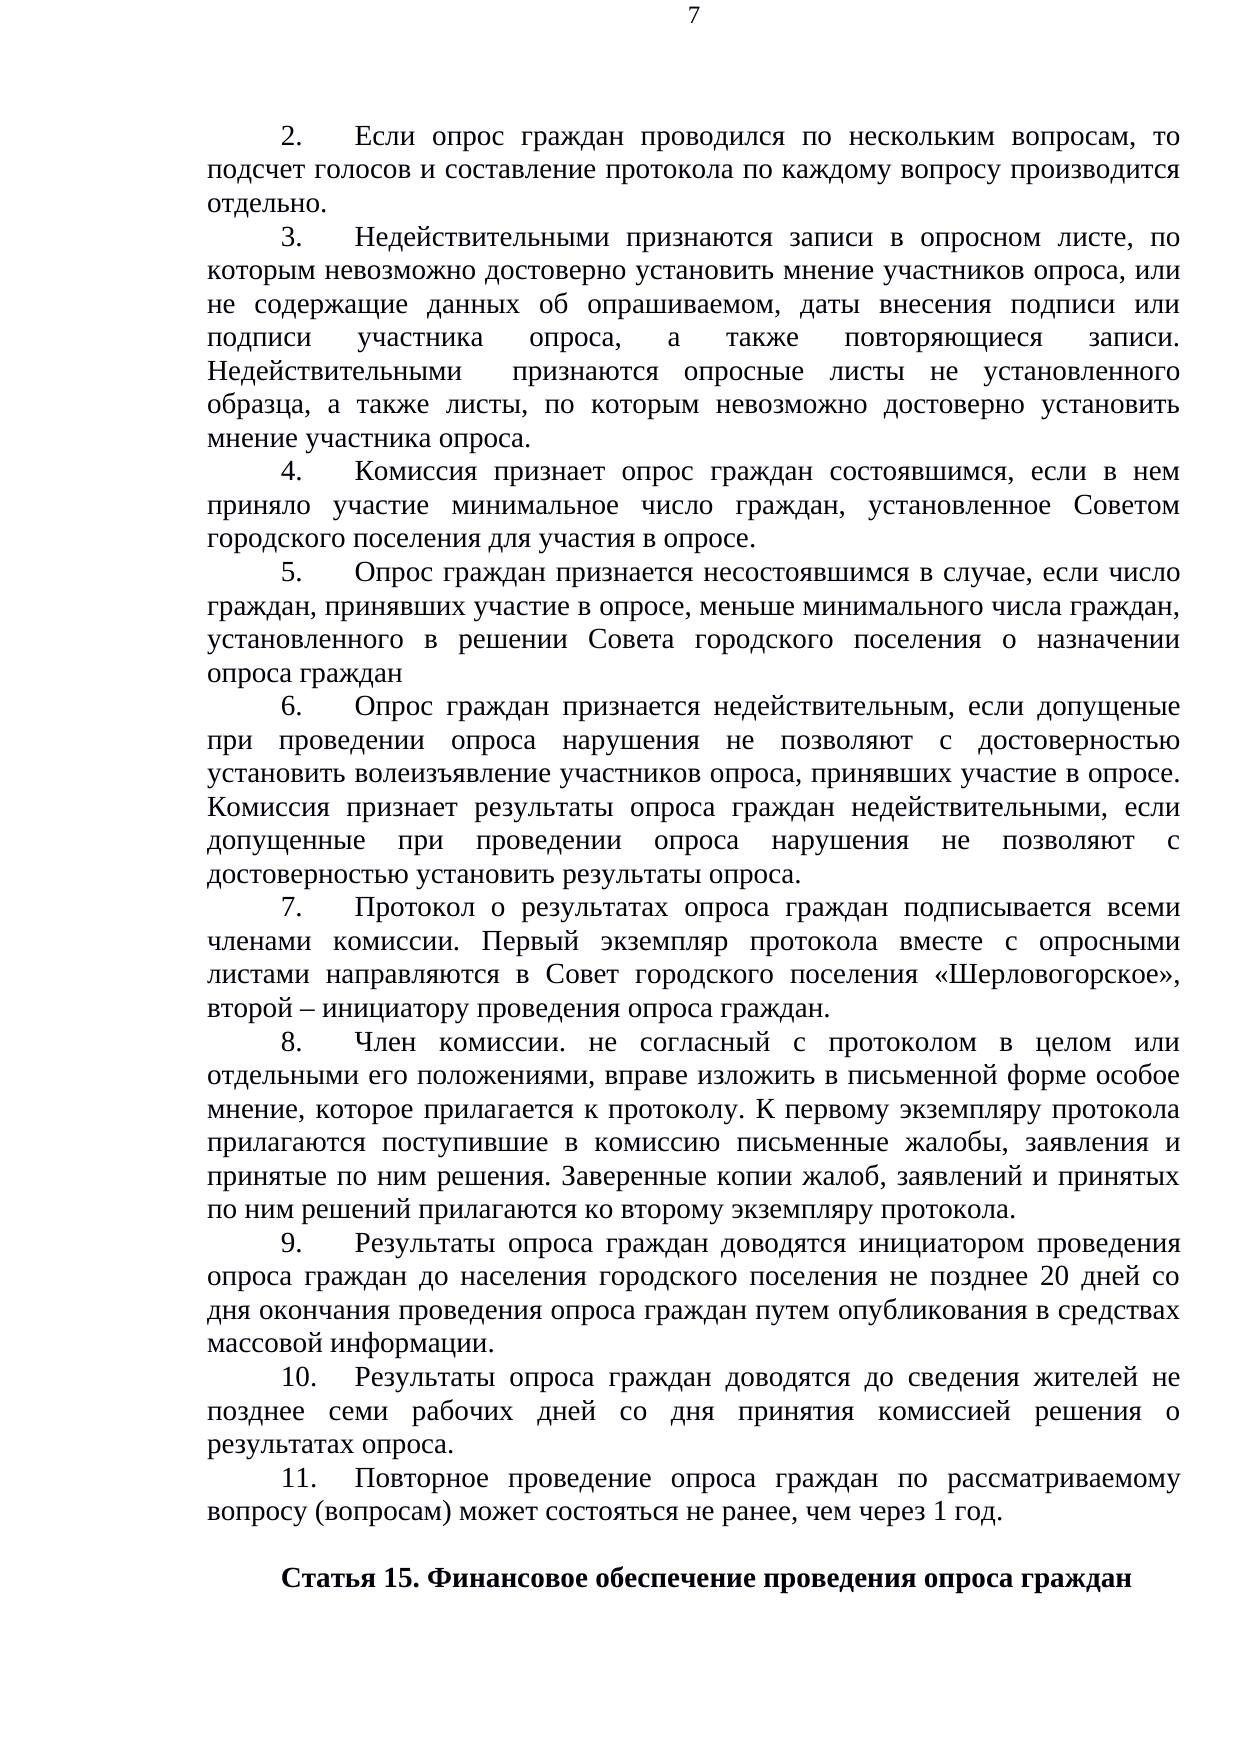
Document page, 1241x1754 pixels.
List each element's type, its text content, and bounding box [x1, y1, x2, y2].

list Недействительными признаются записи в опросном листе, по которым невозможно достоверно установить мнение участников опроса, или не содержащие данных об опрашиваемом, даты внесения подписи или подписи участника опроса, а также повторяющиеся записи. Недействительными признаются опросные листы не установленного образца, а также листы, по которым невозможно достоверно установить мнение участника опроса. [207, 219, 1181, 453]
list Результаты опроса граждан доводятся до сведения жителей не позднее семи рабочих дней со дня принятия комиссией решения о результатах опроса. [207, 1359, 1181, 1460]
text Статья 15. Финансовое обеспечение проведения опроса граждан [207, 1560, 1181, 1594]
list Комиссия признает опрос граждан состоявшимся, если в нем приняло участие минимальное число граждан, установленное Советом городского поселения для участия в опросе. [207, 453, 1181, 554]
list Опрос граждан признается недействительным, если допущеные при проведении опроса нарушения не позволяют с достоверностью установить волеизъявление участников опроса, принявших участие в опросе. Комиссия признает результаты опроса граждан недействительными, если допущенные при проведении опроса нарушения не позволяют с достоверностью установить результаты опроса. [207, 688, 1181, 889]
list Опрос граждан признается несостоявшимся в случае, если число граждан, принявших участие в опросе, меньше минимального числа граждан, установленного в решении Совета городского поселения о назначении опроса граждан [207, 554, 1181, 688]
list Протокол о результатах опроса граждан подписывается всеми членами комиссии. Первый экземпляр протокола вместе с опросными листами направляются в Совет городского поселения «Шерловогорское», второй – инициатору проведения опроса граждан. [207, 889, 1181, 1024]
list Член комиссии. не согласный с протоколом в целом или отдельными его положениями, вправе изложить в письменной форме особое мнение, которое прилагается к протоколу. К первому экземпляру протокола прилагаются поступившие в комиссию письменные жалобы, заявления и принятые по ним решения. Заверенные копии жалоб, заявлений и принятых по ним решений прилагаются ко второму экземпляру протокола. [207, 1024, 1181, 1225]
list Результаты опроса граждан доводятся инициатором проведения опроса граждан до населения городского поселения не позднее 20 дней со дня окончания проведения опроса граждан путем опубликования в средствах массовой информации. [207, 1225, 1181, 1359]
list Повторное проведение опроса граждан по рассматриваемому вопросу (вопросам) может состояться не ранее, чем через 1 год. [207, 1460, 1181, 1527]
list Если опрос граждан проводился по нескольким вопросам, то подсчет голосов и составление протокола по каждому вопросу производится отдельно. [207, 118, 1181, 219]
